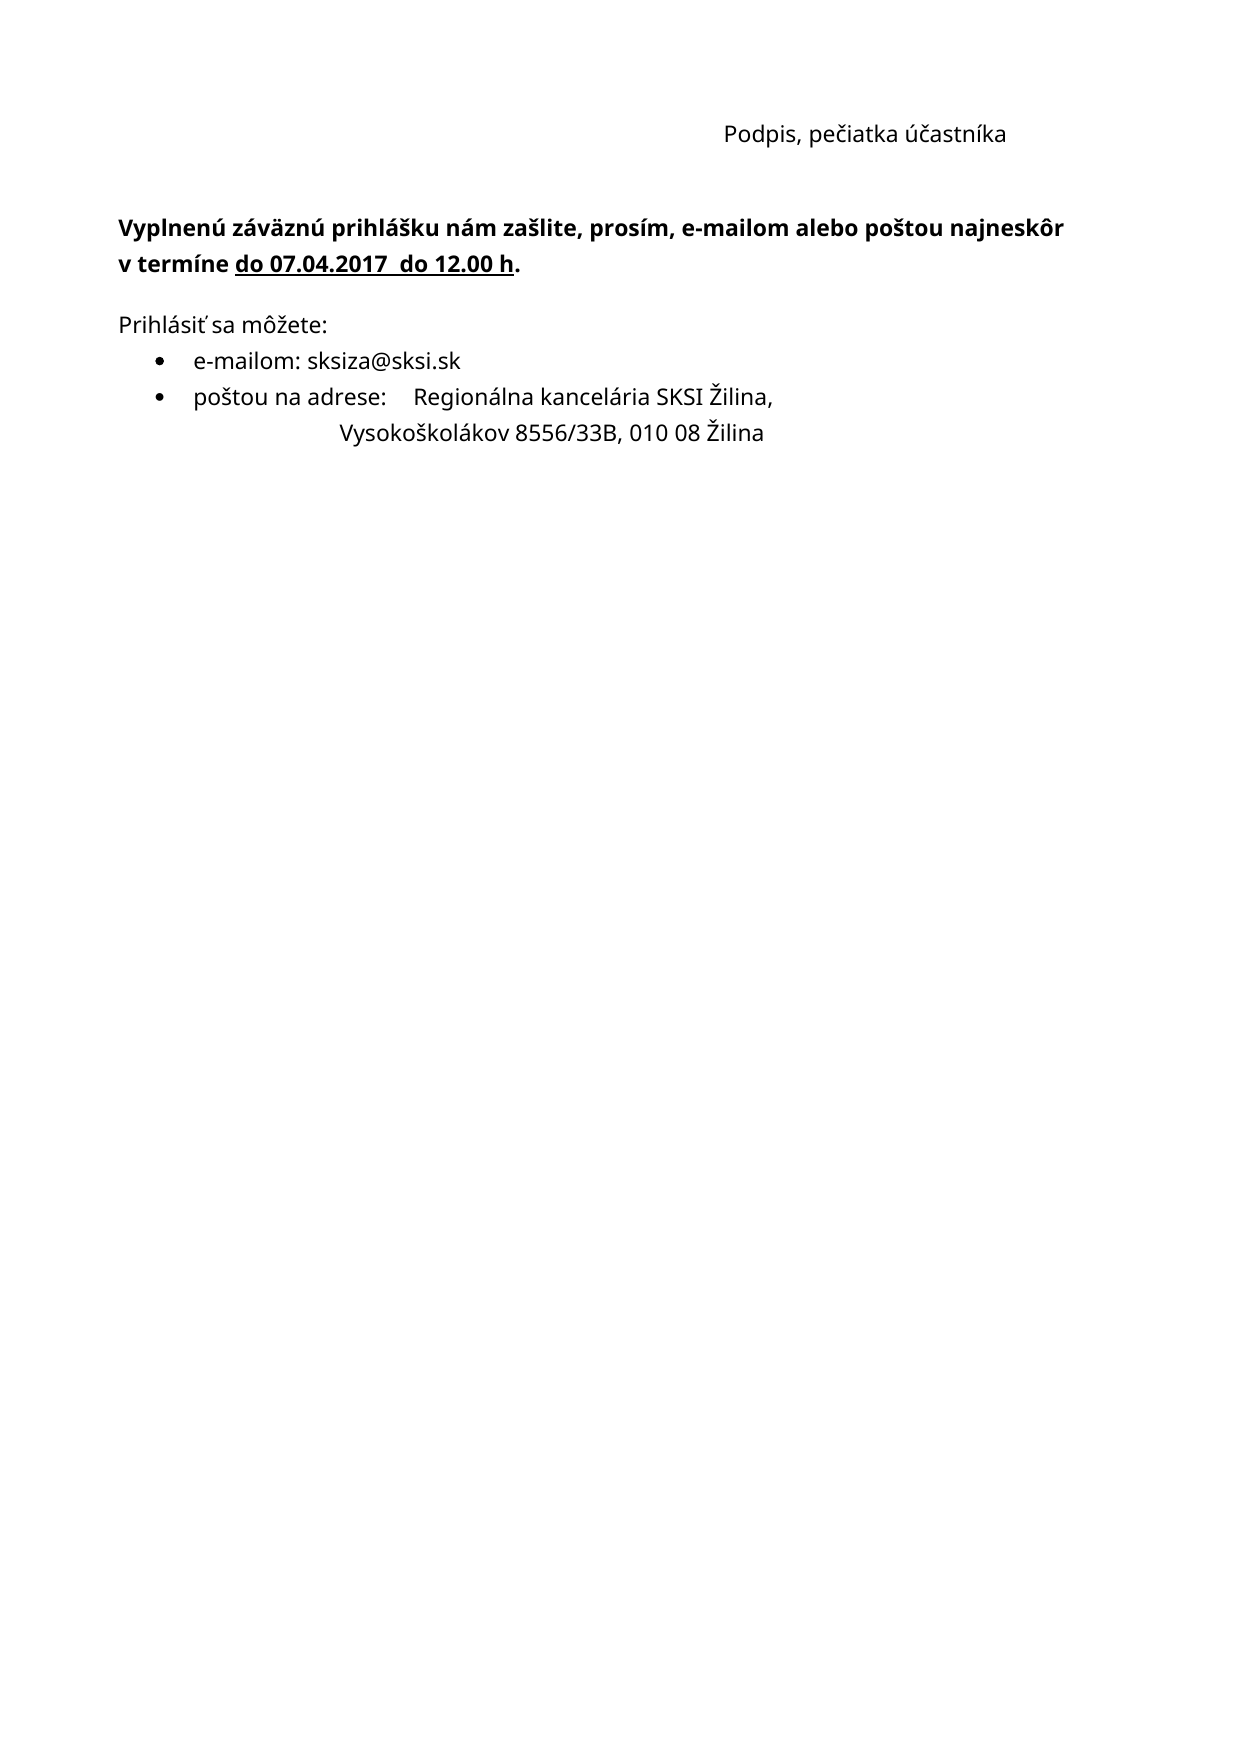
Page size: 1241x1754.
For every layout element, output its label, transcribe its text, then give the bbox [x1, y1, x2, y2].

text Vysokoškolákov 8556/33B, 010 08 Žilina [156, 417, 1137, 448]
text Podpis, pečiatka účastníka [118, 118, 1137, 149]
list poštou na adrese: Regionálna kancelária SKSI Žilina, [156, 381, 1137, 412]
text Prihlásiť sa môžete: [118, 309, 1137, 340]
list e-mailom: sksiza@sksi.sk [156, 345, 1137, 376]
text Vyplnenú záväznú prihlášku nám zašlite, prosím, e-mailom alebo poštou najneskôr v termíne do 07.04.2017 do 12.00 h. [118, 212, 1137, 279]
